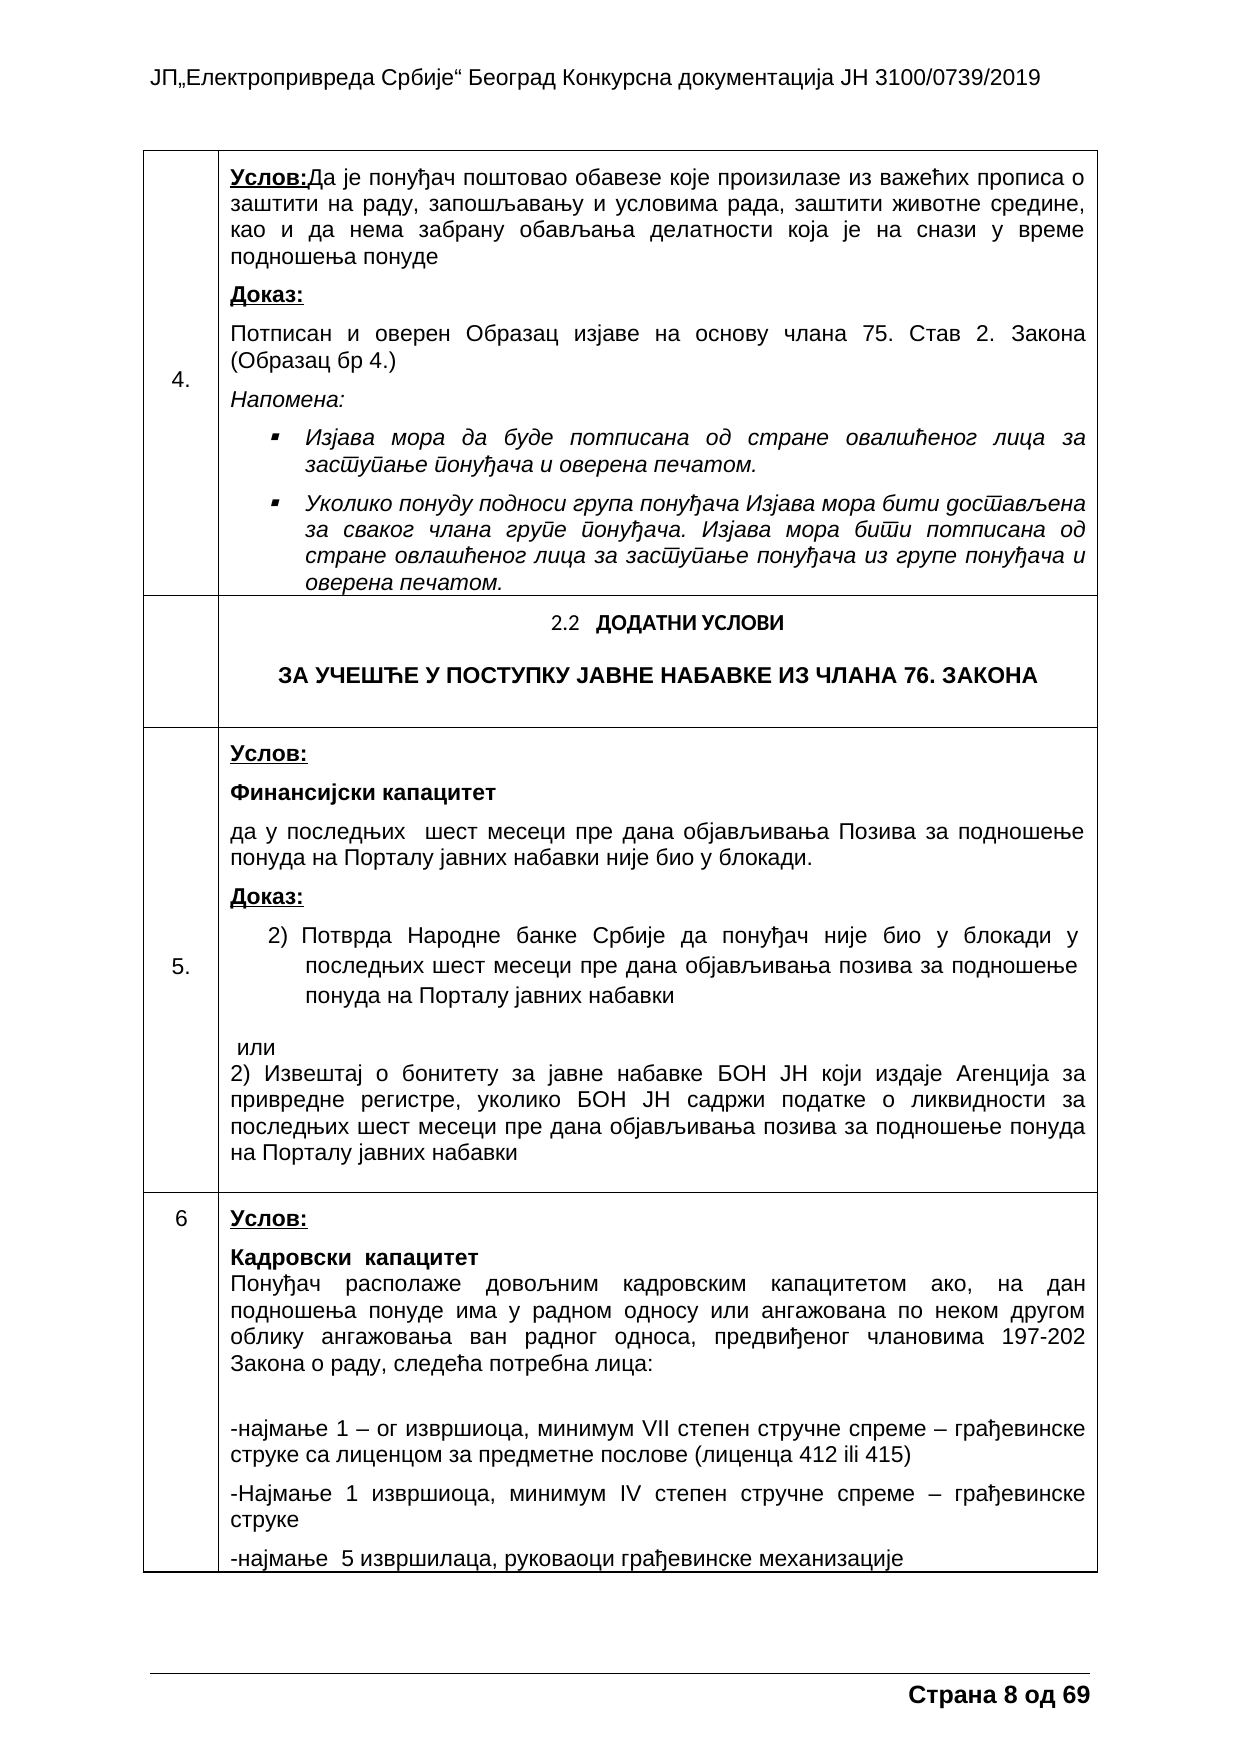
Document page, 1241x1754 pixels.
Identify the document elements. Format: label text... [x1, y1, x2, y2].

table_cell Услов: Финансијски капацитет да у последњих шест месеци пре дана објављивања Позива за подношење понуда на Порталу јавних набавки није био у блокади. Доказ: Потврда Народне банке Србије да понуђач није био у блокади у последњих шест месеци пре дана објављивања позива за подношење понуда на Порталу јавних набавки или 2) Извештај о бонитету за јавне набавке БОН ЈН који издаје Агенција за привредне регистре, уколико БОН ЈН садржи податке о ликвидности за последњих шест месеци пре дана објављивања позива за подношење понуда на Порталу јавних набавки [219, 728, 1097, 1192]
table_cell Услов:Да је понуђач поштовао обавезе које произилазе из важећих прописа о заштити на раду, запошљавању и условима рада, заштити животне средине, као и да нема забрану обављања делатности која је на снази у време подношења понуде Доказ: Потписан и оверен Образац изјаве на основу члана 75. Став 2. Закона (Образац бр 4.) Напомена: Изјава мора да буде потписана од стране овалшћеног лица за заступање понуђача и оверена печатом. Уколико понуду подноси група понуђача Изјава мора бити достављена за сваког члана групе понуђача. Изјава мора бити потписана од стране овлашћеног лица за заступање понуђача из групе понуђача и оверена печатом. [219, 151, 1097, 595]
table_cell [219, 1193, 1097, 1571]
table_cell 4. [144, 151, 218, 595]
table_cell ДОДАТНИ УСЛОВИ ЗА УЧЕШЋЕ У ПОСТУПКУ ЈАВНЕ НАБАВКЕ ИЗ ЧЛАНА 76. ЗАКОНА [219, 596, 1097, 727]
table_cell 5. [144, 728, 218, 1192]
table_cell 6 [144, 1193, 218, 1571]
table_cell [144, 596, 218, 727]
